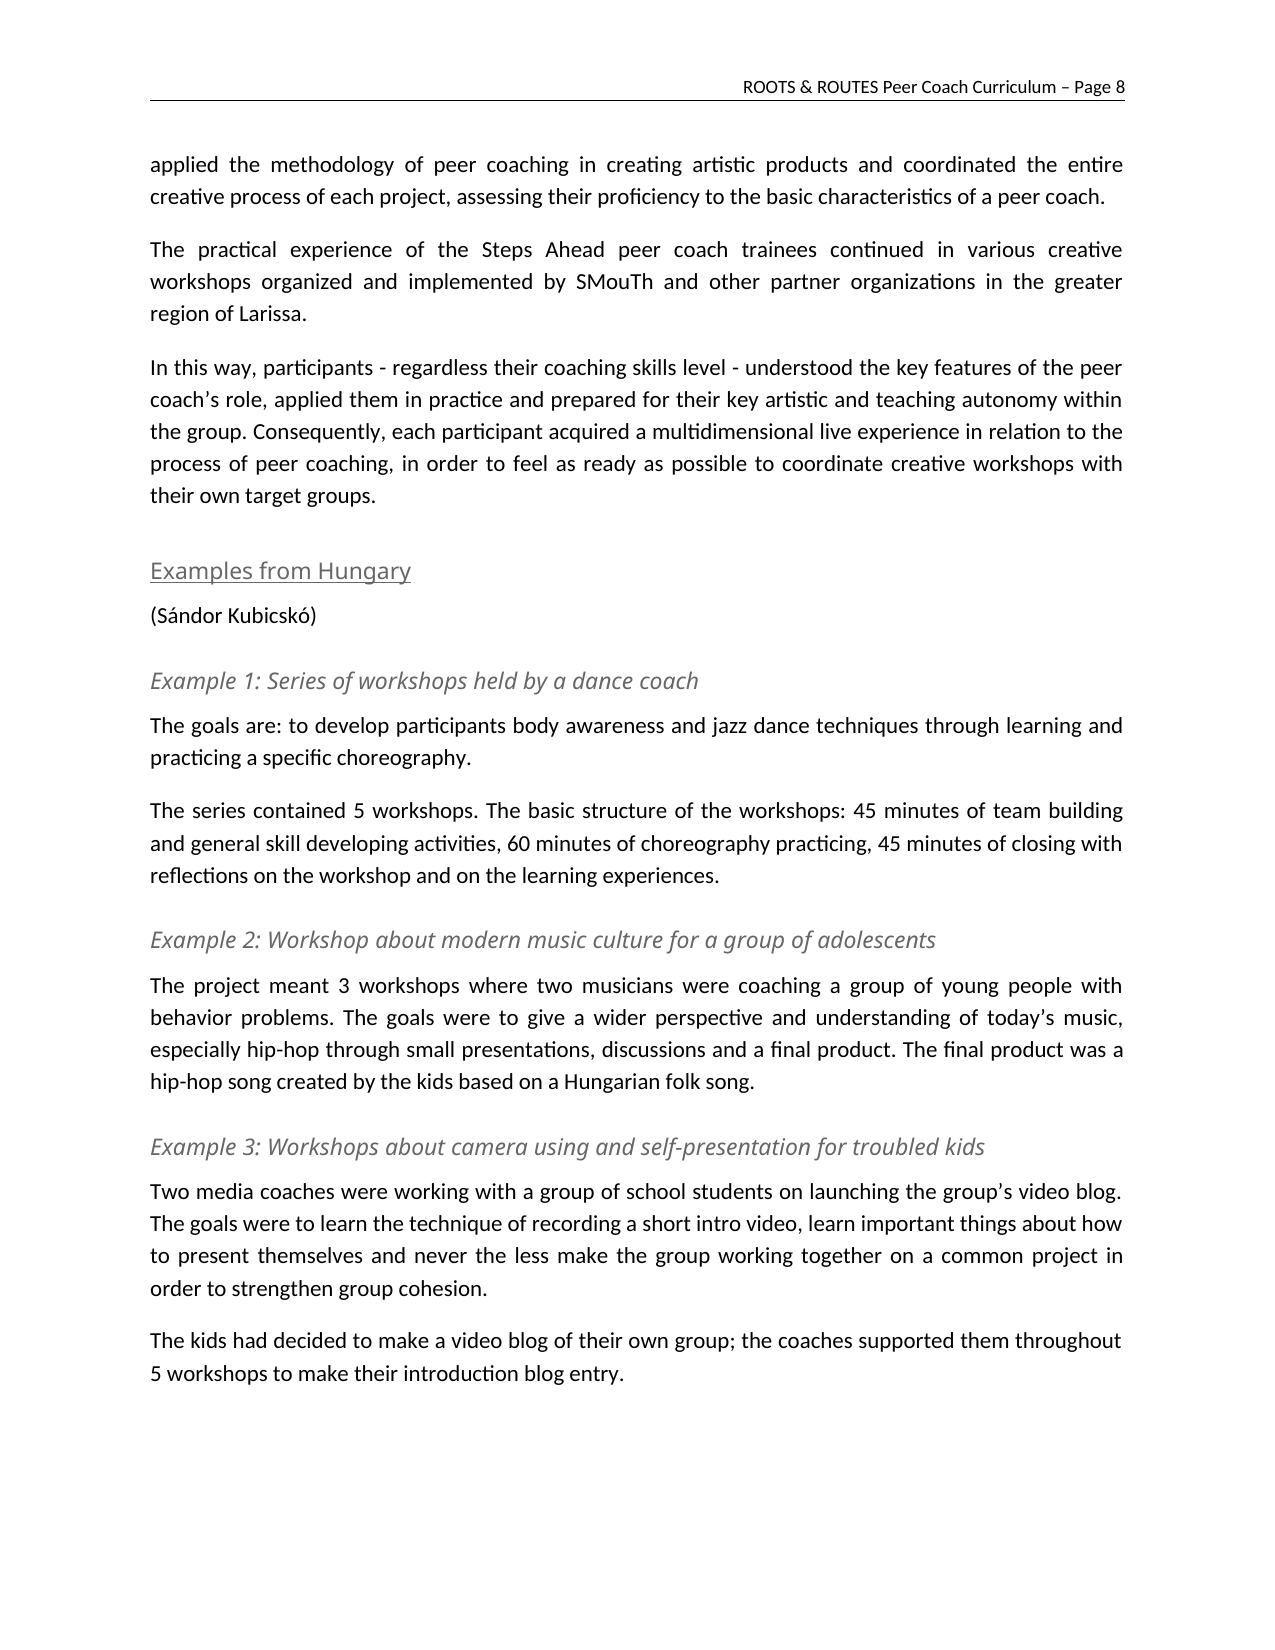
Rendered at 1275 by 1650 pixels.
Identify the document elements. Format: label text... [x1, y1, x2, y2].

text Two media coaches were working with a group of school students on launching the group’s video blog. The goals were to learn the technique of recording a short intro video, learn important things about how to present themselves and never the less make the group working together on a common project in order to strengthen group cohesion. [150, 1177, 1125, 1302]
text The practical experience of the Steps Ahead peer coach trainees continued in various creative workshops organized and implemented by SMouTh and other partner organizations in the greater region of Larissa. [150, 235, 1125, 328]
text In this way, participants - regardless their coaching skills level - understood the key features of the peer coach’s role, applied them in practice and prepared for their key artistic and teaching autonomy within the group. Consequently, each participant acquired a multidimensional live experience in relation to the process of peer coaching, in order to feel as ready as possible to coordinate creative workshops with their own target groups. [150, 353, 1125, 509]
text The project meant 3 workshops where two musicians were coaching a group of young people with behavior problems. The goals were to give a wider perspective and understanding of today’s music, especially hip-hop through small presentations, discussions and a final product. The final product was a hip-hop song created by the kids based on a Hungarian folk song. [150, 971, 1125, 1095]
subtitle Example 3: Workshops about camera using and self-presentation for troubled kids [150, 1131, 1125, 1162]
subtitle Examples from Hungary [150, 555, 1125, 586]
text The kids had decided to make a video blog of their own group; the coaches supported them throughout 5 workshops to make their introduction blog entry. [150, 1327, 1125, 1387]
text The goals are: to develop participants body awareness and jazz dance techniques through learning and practicing a specific choreography. [150, 711, 1125, 772]
text The series contained 5 workshops. The basic structure of the workshops: 45 minutes of team building and general skill developing activities, 60 minutes of choreography practicing, 45 minutes of closing with reflections on the workshop and on the learning experiences. [150, 797, 1125, 889]
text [150, 150, 1125, 210]
subtitle Example 1: Series of workshops held by a dance coach [150, 665, 1125, 696]
text (Sándor Kubicskó) [150, 602, 1125, 629]
subtitle Example 2: Workshop about modern music culture for a group of adolescents [150, 924, 1125, 956]
